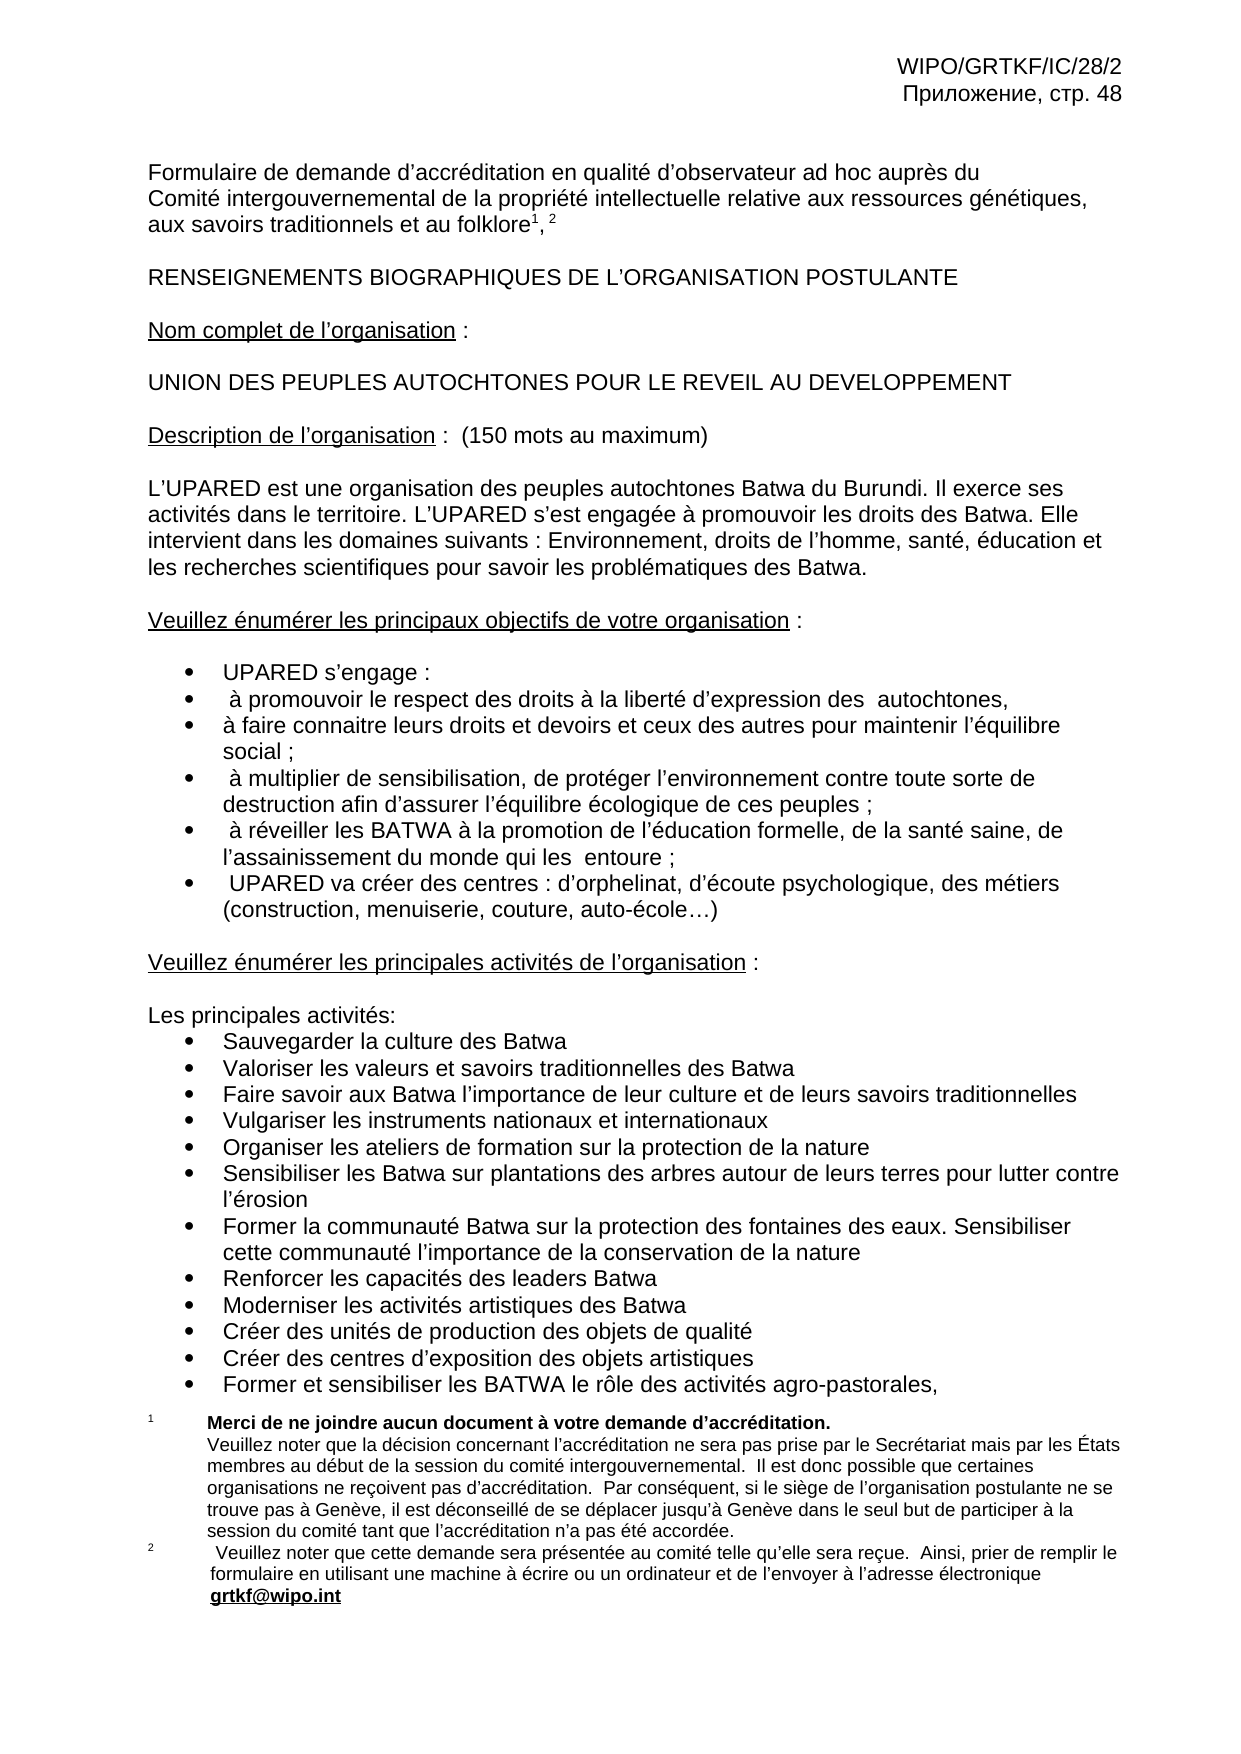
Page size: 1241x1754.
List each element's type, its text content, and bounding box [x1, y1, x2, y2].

list Moderniser les activités artistiques des Batwa [185, 1292, 1122, 1318]
list Sauvegarder la culture des Batwa [185, 1028, 1122, 1054]
text Les principales activités: [148, 1002, 1122, 1028]
text Veuillez énumérer les principales activités de l’organisation : [148, 949, 1122, 976]
list Organiser les ateliers de formation sur la protection de la nature [185, 1134, 1122, 1160]
text Comité intergouvernemental de la propriété intellectuelle relative aux ressources génétiques, aux savoirs traditionnels et au folklore, [148, 185, 1122, 238]
list UPARED va créer des centres : d’orphelinat, d’écoute psychologique, des métiers (construction, menuiserie, couture, auto-école…) [185, 870, 1122, 923]
list Valoriser les valeurs et savoirs traditionnelles des Batwa [185, 1054, 1122, 1081]
text RENSEIGNEMENTS BIOGRAPHIQUES DE L’ORGANISATION POSTULANTE [148, 264, 1122, 290]
list Former et sensibiliser les BATWA le rôle des activités agro-pastorales, [185, 1371, 1122, 1397]
text UNION DES PEUPLES AUTOCHTONES POUR LE REVEIL AU DEVELOPPEMENT [148, 369, 1122, 396]
list UPARED s’engage : [185, 659, 1122, 686]
list Sensibiliser les Batwa sur plantations des arbres autour de leurs terres pour lutter contre l’érosion [185, 1160, 1122, 1213]
list à réveiller les BATWA à la promotion de l’éducation formelle, de la santé saine, de l’assainissement du monde qui les entoure ; [185, 817, 1122, 870]
list à promouvoir le respect des droits à la liberté d’expression des autochtones, [185, 686, 1122, 712]
text Veuillez énumérer les principaux objectifs de votre organisation : [148, 607, 1122, 633]
list Renforcer les capacités des leaders Batwa [185, 1265, 1122, 1292]
text Description de l’organisation : (150 mots au maximum) [148, 422, 1122, 448]
list Vulgariser les instruments nationaux et internationaux [185, 1107, 1122, 1134]
list Créer des unités de production des objets de qualité [185, 1318, 1122, 1344]
list Créer des centres d’exposition des objets artistiques [185, 1344, 1122, 1371]
list à multiplier de sensibilisation, de protéger l’environnement contre toute sorte de destruction afin d’assurer l’équilibre écologique de ces peuples ; [185, 765, 1122, 817]
text L’UPARED est une organisation des peuples autochtones Batwa du Burundi. Il exerce ses activités dans le territoire. L’UPARED s’est engagée à promouvoir les droits des Batwa. Elle intervient dans les domaines suivants : Environnement, droits de l’homme, santé, éducation et les recherches scientifiques pour savoir les problématiques des Batwa. [148, 475, 1122, 580]
list à faire connaitre leurs droits et devoirs et ceux des autres pour maintenir l’équilibre social ; [185, 712, 1122, 765]
text Formulaire de demande d’accréditation en qualité d’observateur ad hoc auprès du [148, 158, 1122, 185]
list Former la communauté Batwa sur la protection des fontaines des eaux. Sensibiliser cette communauté l’importance de la conservation de la nature [185, 1213, 1122, 1265]
list Faire savoir aux Batwa l’importance de leur culture et de leurs savoirs traditionnelles [185, 1081, 1122, 1107]
text Nom complet de l’organisation : [148, 317, 1122, 343]
